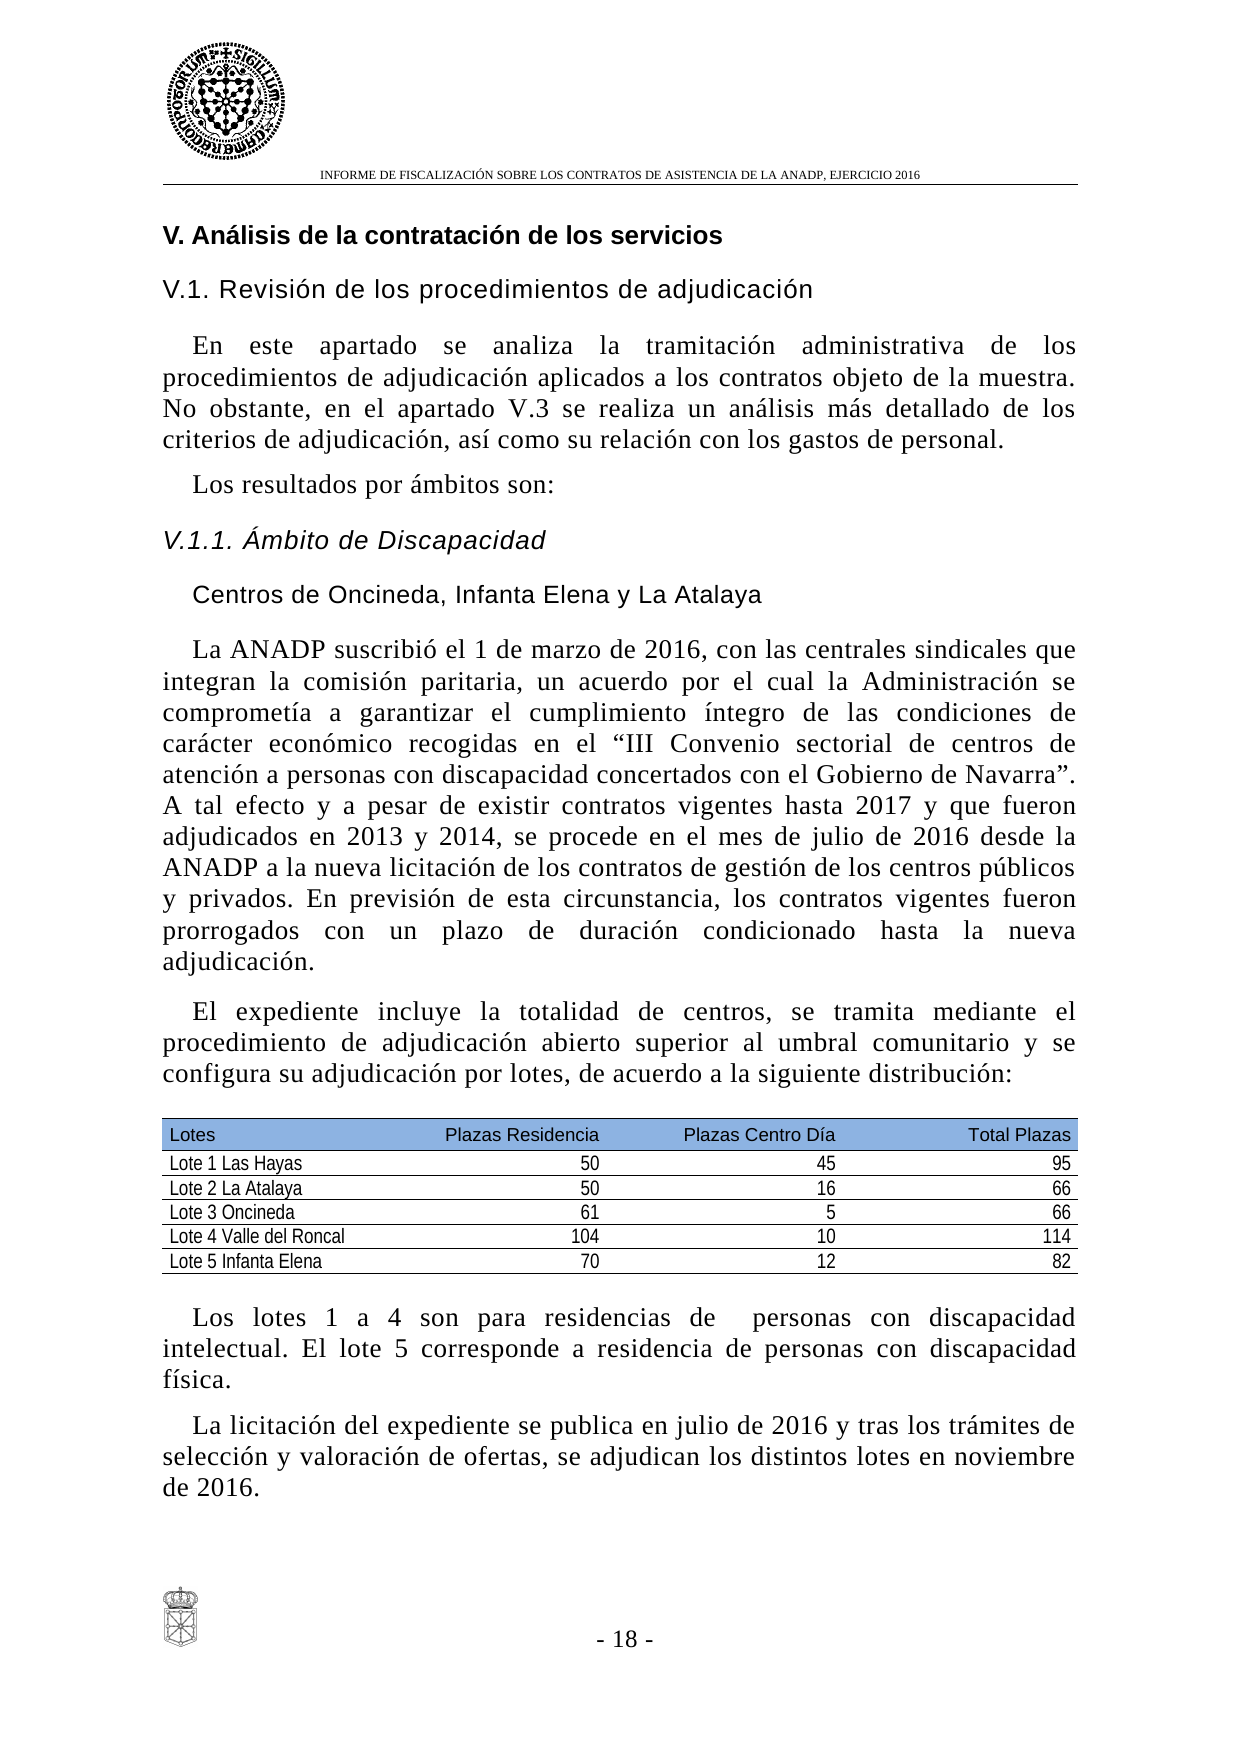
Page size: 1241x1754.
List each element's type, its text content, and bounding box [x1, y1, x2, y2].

text Los lotes 1 a 4 son para residencias de personas con discapacidad intelectual. El lote 5 corresponde a residencia de personas con discapacidad física. [162, 1301, 1078, 1394]
table_cell 45 [606, 1151, 843, 1175]
text V. Análisis de la contratación de los servicios [162, 220, 1078, 249]
table_header Total Plazas [843, 1119, 1078, 1150]
table_cell 82 [843, 1249, 1078, 1273]
text V.1.1. Ámbito de Discapacidad [162, 525, 1078, 555]
table_header Plazas Residencia [385, 1119, 606, 1150]
table_cell Lote 1 Las Hayas [162, 1151, 385, 1175]
table_cell 104 [385, 1225, 606, 1248]
table_cell 70 [385, 1249, 606, 1273]
text El expediente incluye la totalidad de centros, se tramita mediante el procedimiento de adjudicación abierto superior al umbral comunitario y se configura su adjudicación por lotes, de acuerdo a la siguiente distribución: [162, 995, 1078, 1088]
picture [162, 1586, 199, 1648]
table_cell Lote 3 Oncineda [162, 1200, 385, 1224]
table_cell Lote 4 Valle del Roncal [162, 1225, 385, 1248]
table_cell 95 [843, 1151, 1078, 1175]
text En este apartado se analiza la tramitación administrativa de los procedimientos de adjudicación aplicados a los contratos objeto de la muestra. No obstante, en el apartado V.3 se realiza un análisis más detallado de los criterios de adjudicación, así como su relación con los gastos de personal. [162, 329, 1078, 454]
table_cell 5 [606, 1200, 843, 1224]
text La licitación del expediente se publica en julio de 2016 y tras los trámites de selección y valoración de ofertas, se adjudican los distintos lotes en noviembre de 2016. [162, 1409, 1078, 1502]
text Centros de Oncineda, Infanta Elena y La Atalaya [162, 580, 1078, 608]
table_cell 10 [606, 1225, 843, 1248]
table_header Plazas Centro Día [606, 1119, 843, 1150]
table_cell 50 [385, 1151, 606, 1175]
table_header Lotes [162, 1119, 385, 1150]
table_cell 61 [385, 1200, 606, 1224]
text La ANADP suscribió el 1 de marzo de 2016, con las centrales sindicales que integran la comisión paritaria, un acuerdo por el cual la Administración se comprometía a garantizar el cumplimiento íntegro de las condiciones de carácter económico recogidas en el “III Convenio sectorial de centros de atención a personas con discapacidad concertados con el Gobierno de Navarra”. A tal efecto y a pesar de existir contratos vigentes hasta 2017 y que fueron adjudicados en 2013 y 2014, se procede en el mes de julio de 2016 desde la ANADP a la nueva licitación de los contratos de gestión de los centros públicos y privados. En previsión de esta circunstancia, los contratos vigentes fueron prorrogados con un plazo de duración condicionado hasta la nueva adjudicación. [162, 633, 1078, 976]
table_cell Lote 5 Infanta Elena [162, 1249, 385, 1273]
table_cell 66 [843, 1176, 1078, 1199]
table_cell 16 [606, 1176, 843, 1199]
picture [162, 38, 289, 164]
table_cell Lote 2 La Atalaya [162, 1176, 385, 1199]
table_cell 114 [843, 1225, 1078, 1248]
table_cell 66 [843, 1200, 1078, 1224]
table_cell 12 [606, 1249, 843, 1273]
table_cell 50 [385, 1176, 606, 1199]
text V.1. Revisión de los procedimientos de adjudicación [162, 274, 1078, 304]
text Los resultados por ámbitos son: [162, 469, 1078, 500]
